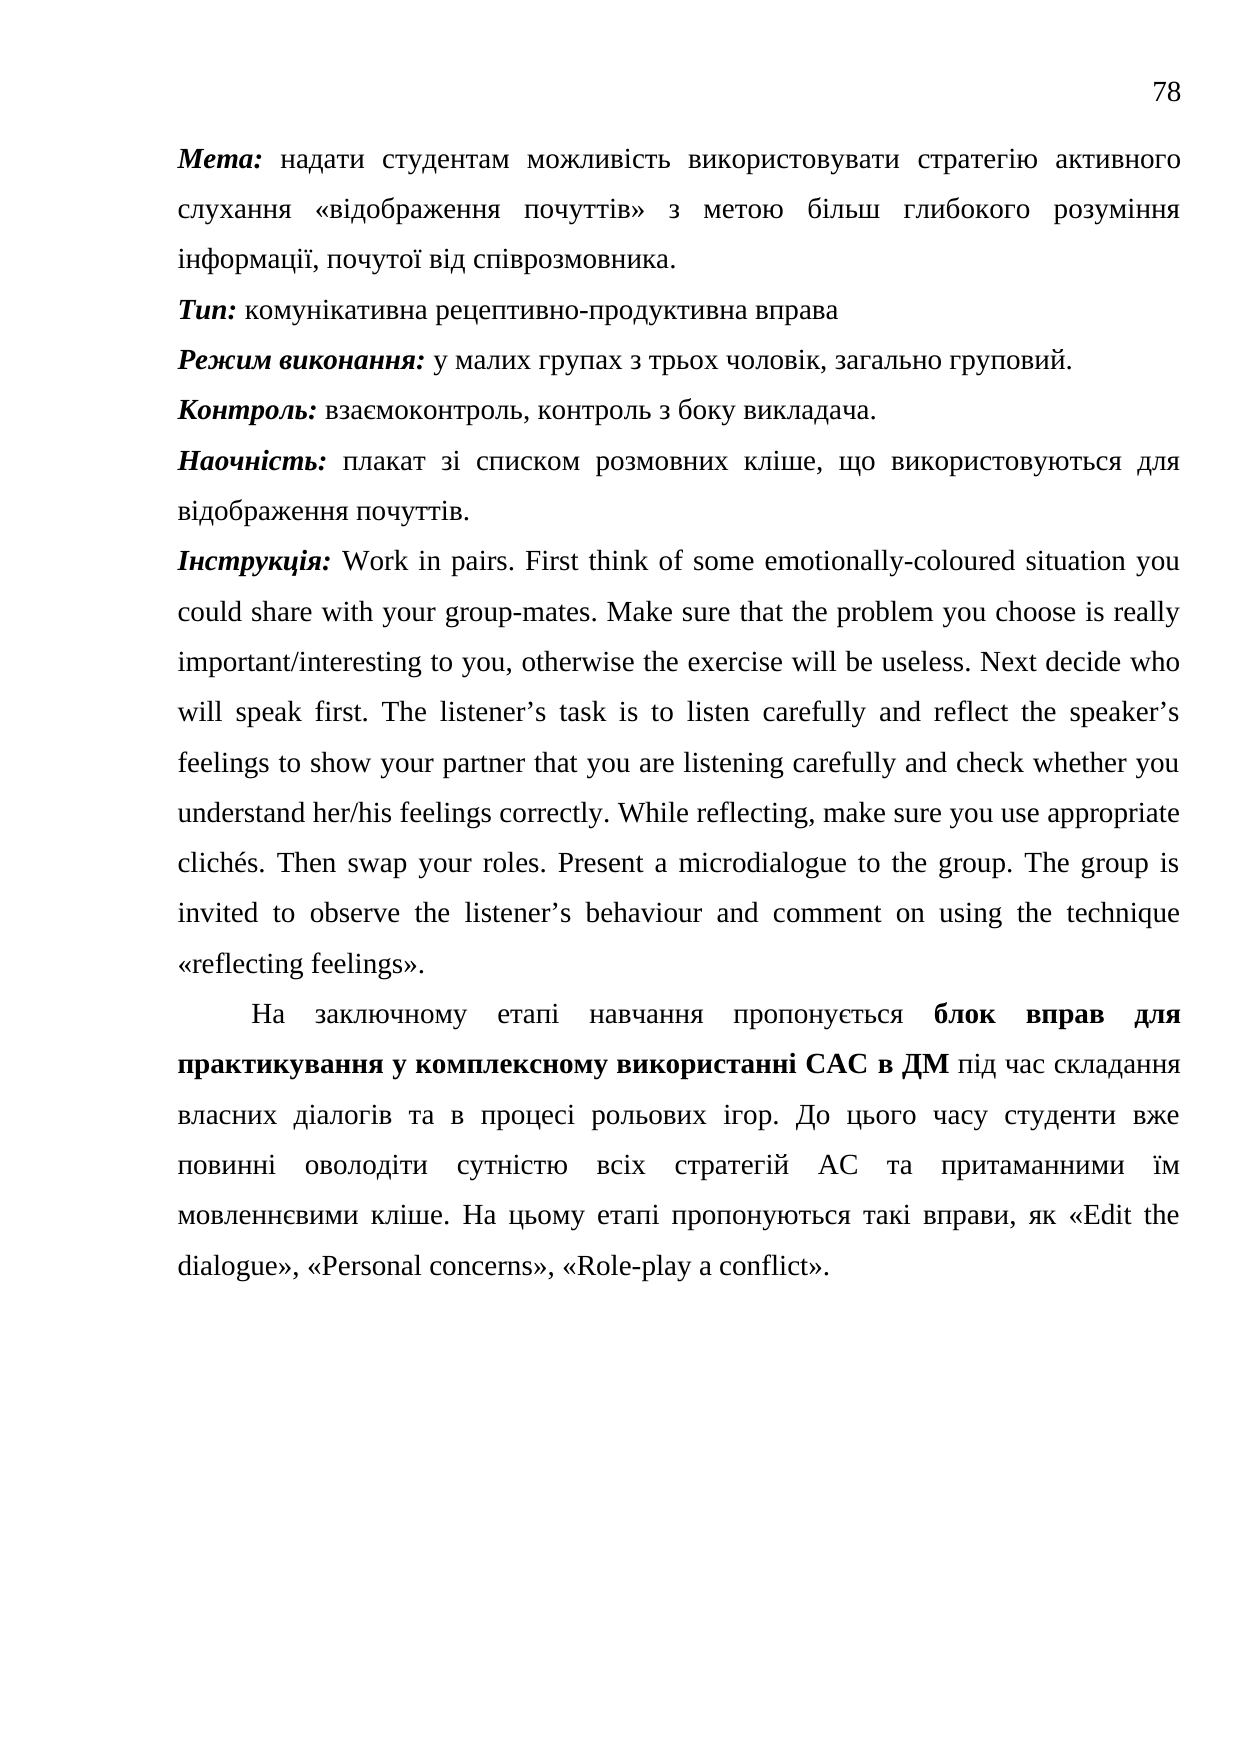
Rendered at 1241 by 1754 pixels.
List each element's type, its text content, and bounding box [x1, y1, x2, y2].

text Тип: комунікативна рецептивно-продуктивна вправа [177, 292, 1181, 325]
text На заключному етапі навчання пропонується блок вправ для практикування у комплексному використанні САС в ДМ під час складання власних діалогів та в процесі рольових ігор. До цього часу студенти вже повинні оволодіти сутністю всіх стратегій АС та притаманними їм мовленнєвими кліше. На цьому етапі пропонуються такі вправи, як «Edit the dialogue», «Personal concerns», «Role-play a conflict». [177, 996, 1181, 1281]
text Інструкція: Work in pairs. First think of some emotionally-coloured situation you could share with your group-mates. Make sure that the problem you choose is really important/interesting to you, otherwise the exercise will be useless. Next decide who will speak first. The listener’s task is to listen carefully and reflect the speaker’s feelings to show your partner that you are listening carefully and check whether you understand her/his feelings correctly. While reflecting, make sure you use appropriate clichés. Then swap your roles. Present a microdialogue to the group. The group is invited to observe the listener’s behaviour and comment on using the technique «reflecting feelings». [177, 543, 1181, 979]
text Мета: надати студентам можливість використовувати стратегію активного слухання «відображення почуттів» з метою більш глибокого розуміння інформації, почутої від співрозмовника. [177, 141, 1181, 191]
text Наочність: плакат зі списком розмовних кліше, що використовуються для відображення почуттів. [177, 443, 1181, 527]
text Режим виконання: у малих групах з трьох чоловік, загально груповий. [177, 342, 1181, 376]
text Мета: надати студентам можливість використовувати стратегію активного слухання «відображення почуттів» з метою більш глибокого розуміння інформації, почутої від співрозмовника. [177, 225, 1181, 275]
text Контроль: взаємоконтроль, контроль з боку викладача. [177, 392, 1181, 426]
